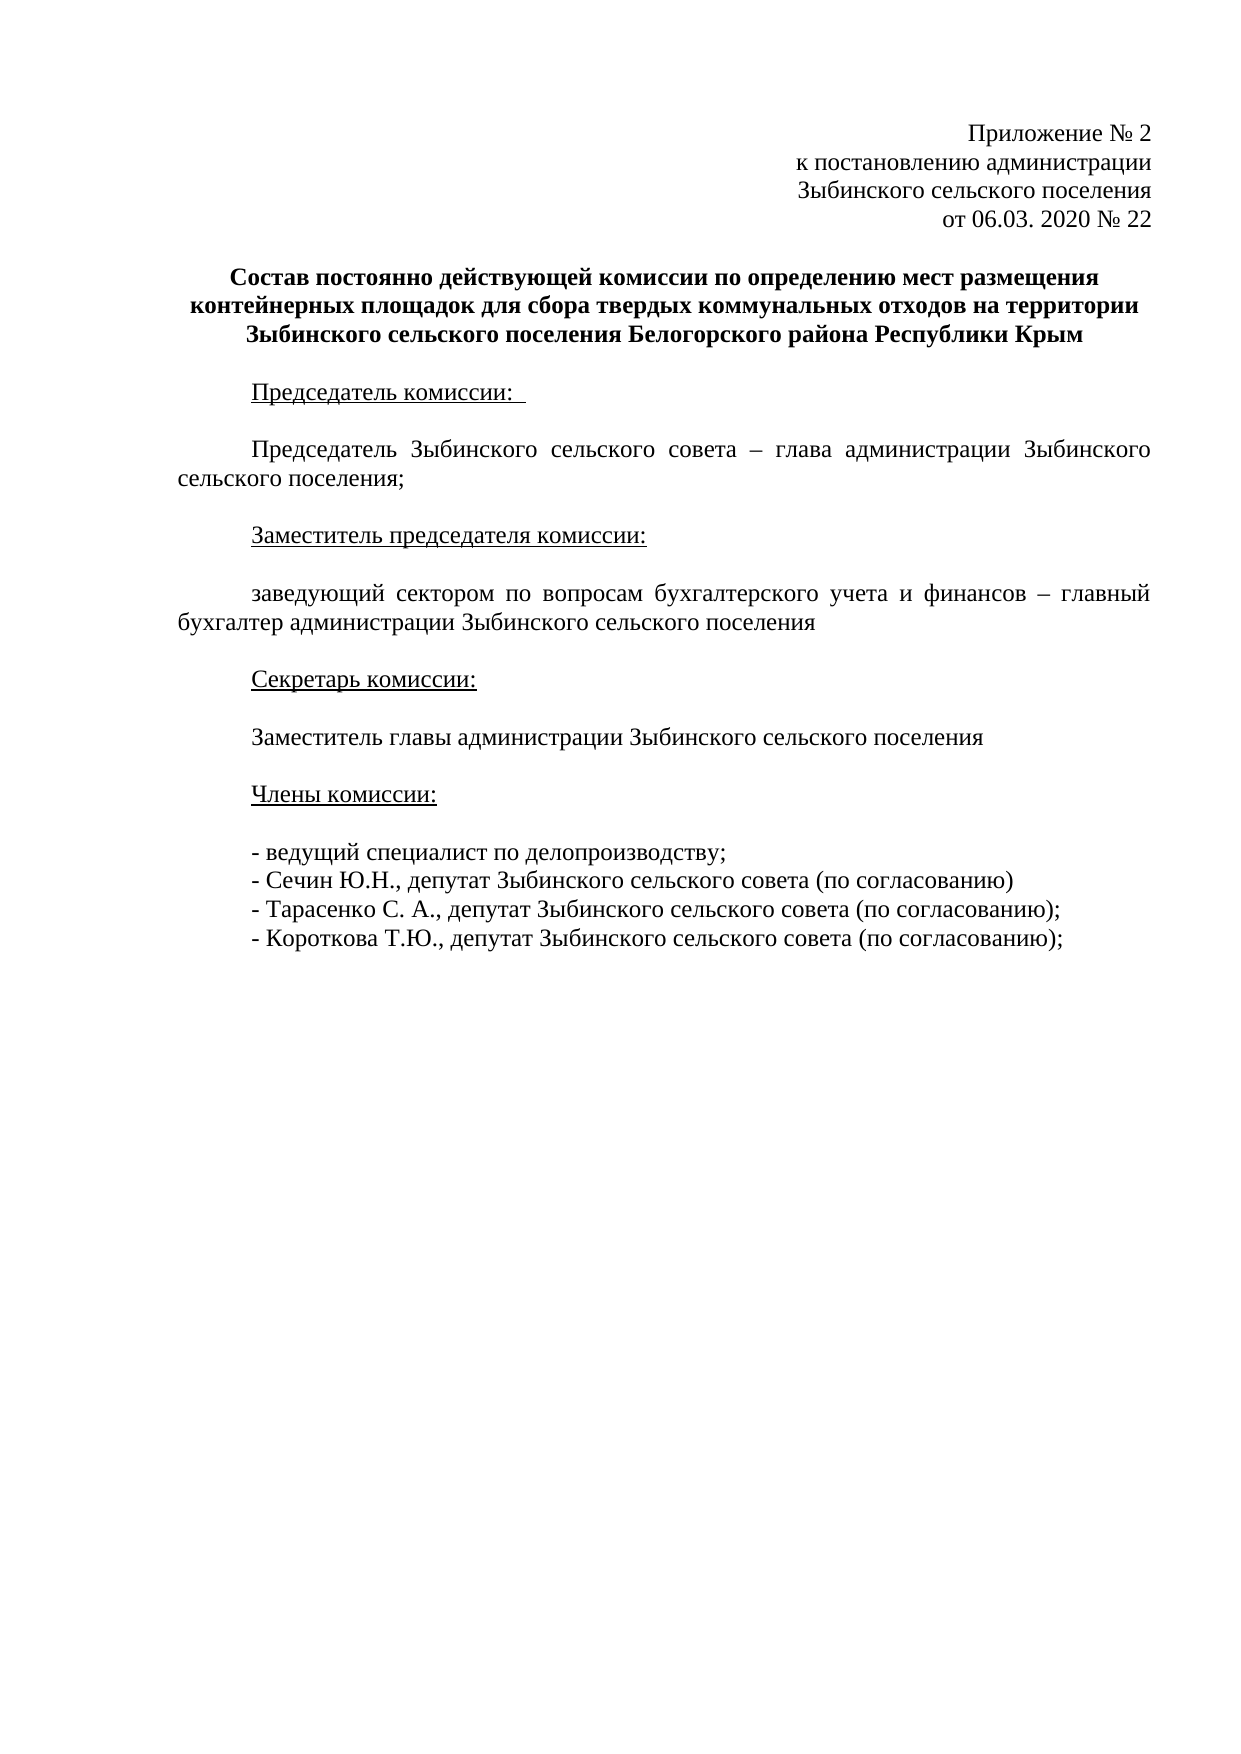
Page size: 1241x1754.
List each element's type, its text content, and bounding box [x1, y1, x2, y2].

text заведующий сектором по вопросам бухгалтерского учета и финансов – главный бухгалтер администрации Зыбинского сельского поселения [177, 578, 1152, 636]
text Зыбинского сельского поселения [177, 176, 1152, 204]
text - Тарасенко С. А., депутат Зыбинского сельского совета (по согласованию); [177, 894, 1152, 923]
text Секретарь комиссии: [177, 664, 1152, 693]
text Члены комиссии: [177, 779, 1152, 808]
text Заместитель главы администрации Зыбинского сельского поселения [177, 722, 1152, 751]
text Состав постоянно действующей комиссии по определению мест размещения контейнерных площадок для сбора твердых коммунальных отходов на территории Зыбинского сельского поселения Белогорского района Республики Крым [177, 262, 1152, 348]
text - Сечин Ю.Н., депутат Зыбинского сельского совета (по согласованию) [177, 866, 1152, 894]
text Председатель комиссии: [177, 377, 1152, 406]
text Приложение № 2 [177, 118, 1152, 147]
text Заместитель председателя комиссии: [177, 521, 1152, 549]
text - Короткова Т.Ю., депутат Зыбинского сельского совета (по согласованию); [177, 923, 1152, 952]
text Председатель Зыбинского сельского совета – глава администрации Зыбинского сельского поселения; [177, 434, 1152, 492]
text от 06.03. 2020 № 22 [177, 204, 1152, 233]
text к постановлению администрации [177, 147, 1152, 176]
text - ведущий специалист по делопроизводству; [177, 837, 1152, 866]
